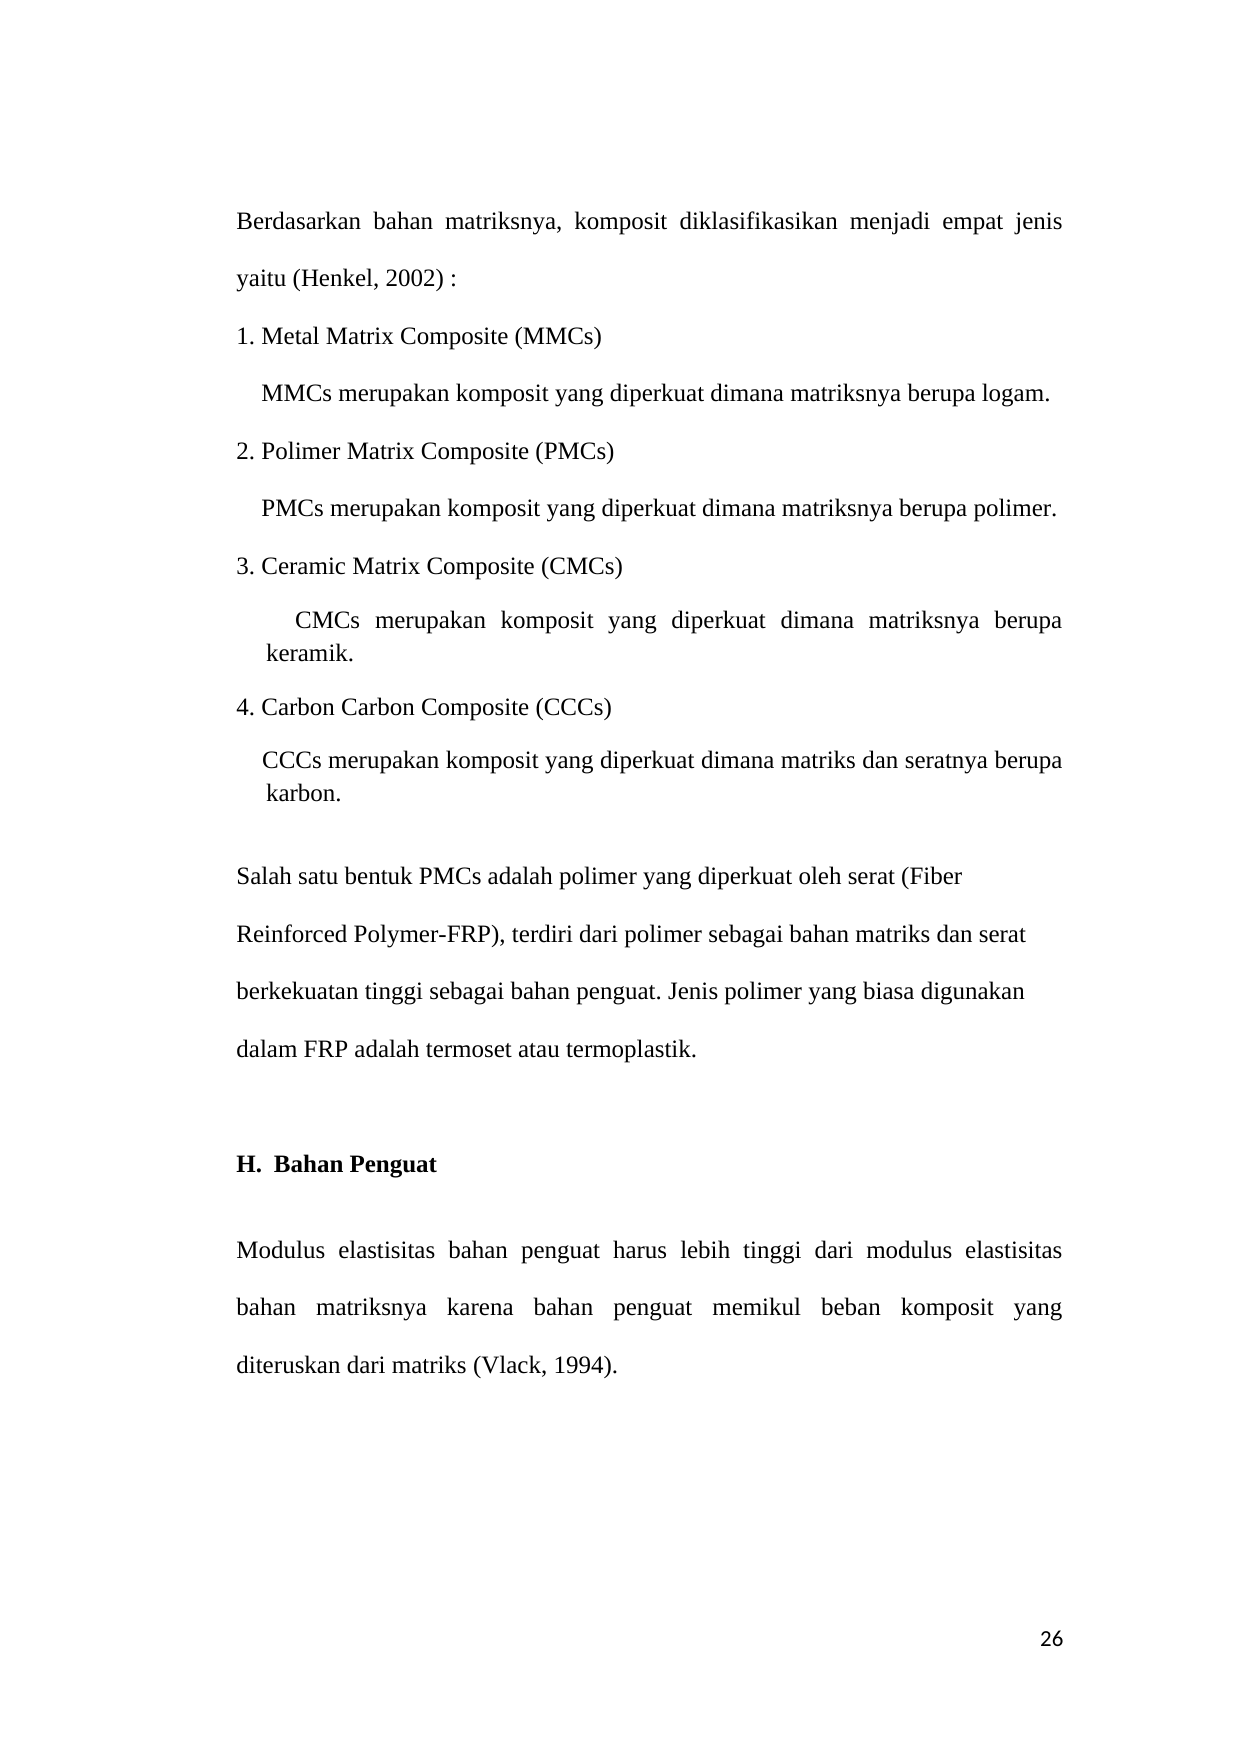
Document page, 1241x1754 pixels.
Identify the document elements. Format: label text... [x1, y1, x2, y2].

text PMCs merupakan komposit yang diperkuat dimana matriksnya berupa polimer. [236, 493, 1063, 522]
text 3. Ceramic Matrix Composite (CMCs) [236, 551, 1063, 580]
text Modulus elastisitas bahan penguat harus lebih tinggi dari modulus elastisitas bahan matriksnya karena bahan penguat memikul beban komposit yang diteruskan dari matriks (Vlack, 1994). [236, 1235, 1063, 1379]
text CCCs merupakan komposit yang diperkuat dimana matriks dan seratnya berupa karbon. [236, 746, 1063, 807]
text 4. Carbon Carbon Composite (CCCs) [236, 692, 1063, 720]
text CMCs merupakan komposit yang diperkuat dimana matriksnya berupa keramik. [236, 605, 1063, 667]
text 2. Polimer Matrix Composite (PMCs) [236, 436, 1063, 465]
list Bahan Penguat [236, 1149, 1063, 1177]
text 1. Metal Matrix Composite (MMCs) [236, 321, 1063, 350]
text Berdasarkan bahan matriksnya, komposit diklasifikasikan menjadi empat jenis yaitu (Henkel, 2002) : [236, 206, 1063, 292]
text Salah satu bentuk PMCs adalah polimer yang diperkuat oleh serat (Fiber Reinforced Polymer-FRP), terdiri dari polimer sebagai bahan matriks dan serat berkekuatan tinggi sebagai bahan penguat. Jenis polimer yang biasa digunakan dalam FRP adalah termoset atau termoplastik. [236, 861, 1063, 1062]
text MMCs merupakan komposit yang diperkuat dimana matriksnya berupa logam. [236, 378, 1063, 407]
